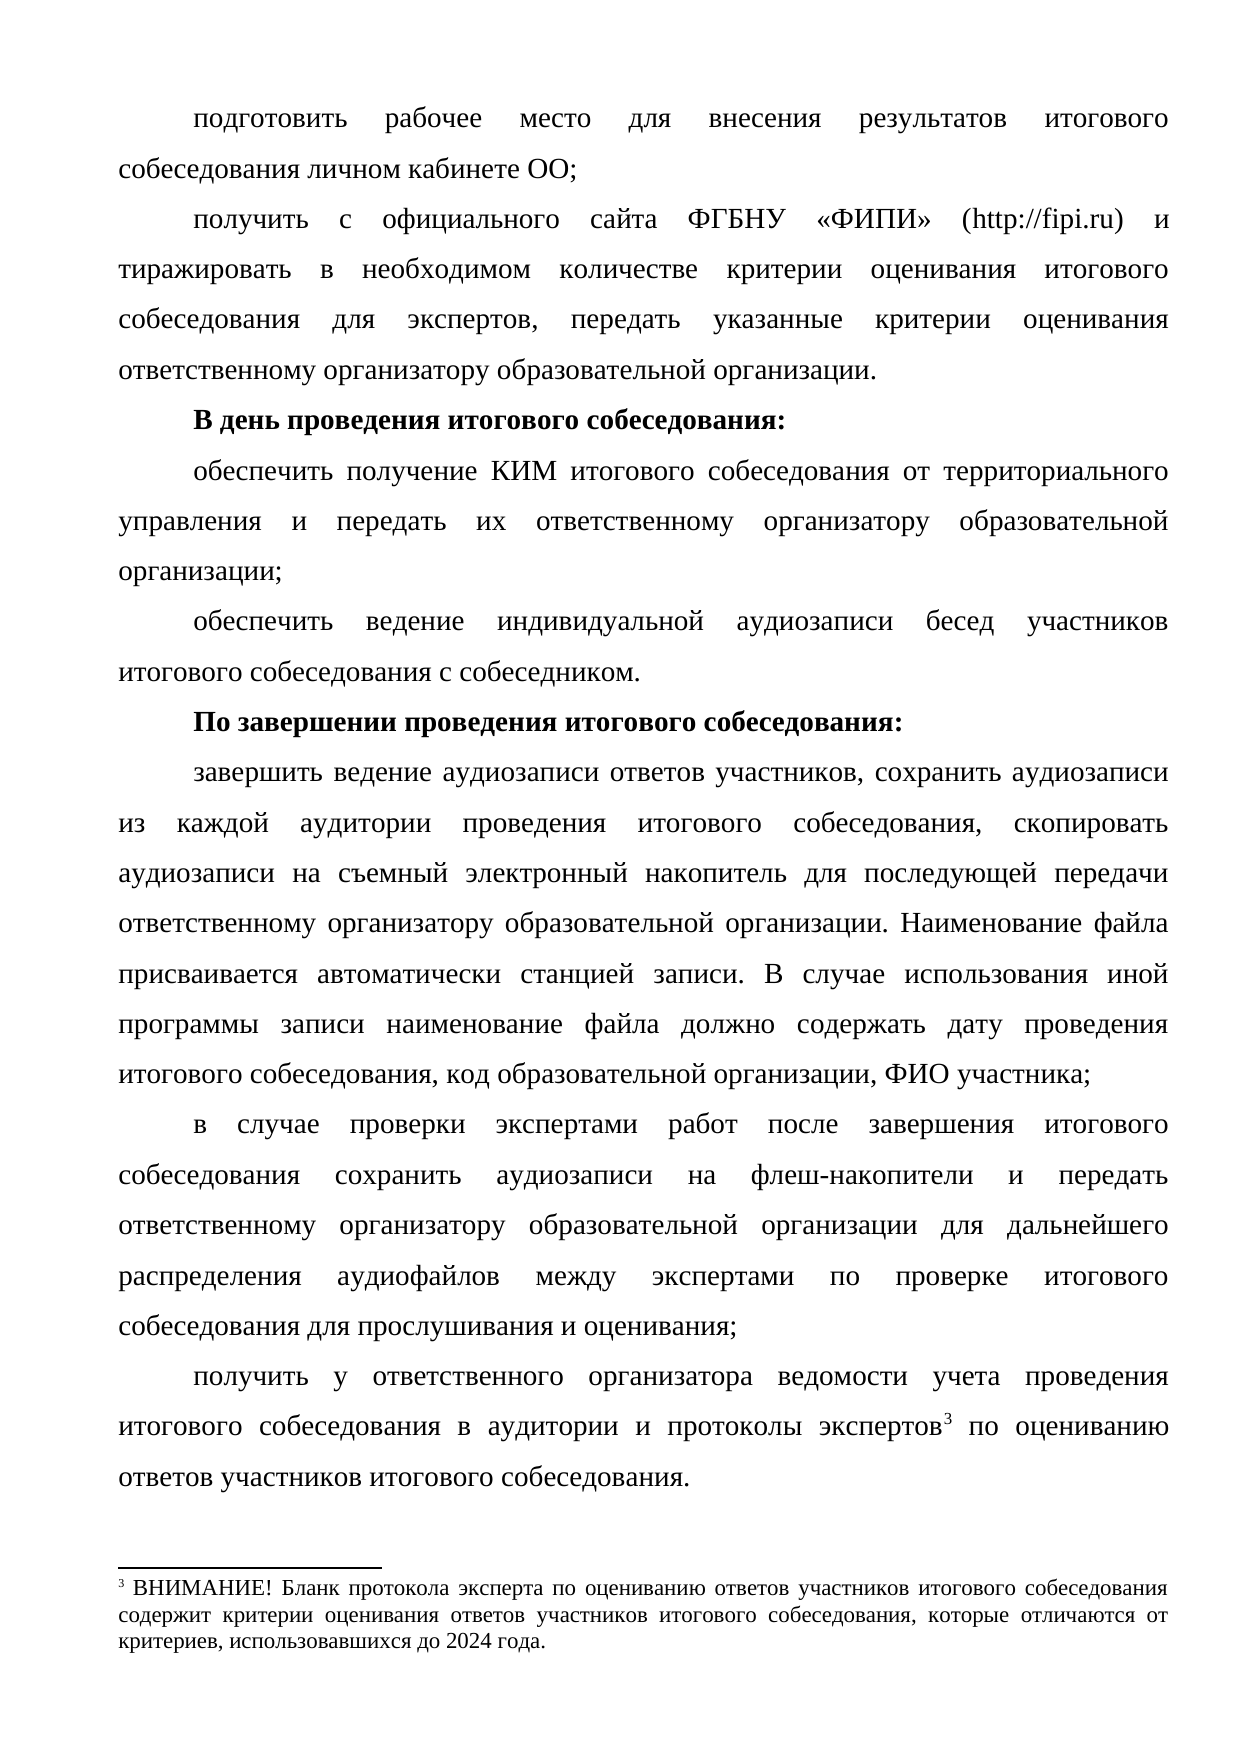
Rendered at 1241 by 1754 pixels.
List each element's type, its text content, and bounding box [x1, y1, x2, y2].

text обеспечить ведение индивидуальной аудиозаписи бесед участников итогового собеседования с собеседником. [118, 603, 1169, 687]
text обеспечить получение КИМ итогового собеседования от территориального управления и передать их ответственному организатору образовательной организации; [118, 453, 1169, 587]
text завершить ведение аудиозаписи ответов участников, сохранить аудиозаписи из каждой аудитории проведения итогового собеседования, скопировать аудиозаписи на съемный электронный накопитель для последующей передачи ответственному организатору образовательной организации. Наименование файла присваивается автоматически станцией записи. В случае использования иной программы записи наименование файла должно содержать дату проведения итогового собеседования, код образовательной организации, ФИО участника; [118, 754, 1169, 1090]
text получить у ответственного организатора ведомости учета проведения итогового собеседования в аудитории и протоколы экспертов по оцениванию ответов участников итогового собеседования. [118, 1358, 1169, 1492]
text получить с официального сайта ФГБНУ «ФИПИ» (http://fipi.ru) и тиражировать в необходимом количестве критерии оценивания итогового собеседования для экспертов, передать указанные критерии оценивания ответственному организатору образовательной организации. [118, 201, 1169, 386]
text подготовить рабочее место для внесения результатов итогового собеседования личном кабинете ОО; [118, 100, 1169, 184]
text В день проведения итогового собеседования: [118, 402, 1169, 436]
text в случае проверки экспертами работ после завершения итогового собеседования сохранить аудиозаписи на флеш-накопители и передать ответственному организатору образовательной организации для дальнейшего распределения аудиофайлов между экспертами по проверке итогового собеседования для прослушивания и оценивания; [118, 1107, 1169, 1341]
text По завершении проведения итогового собеседования: [118, 704, 1169, 738]
